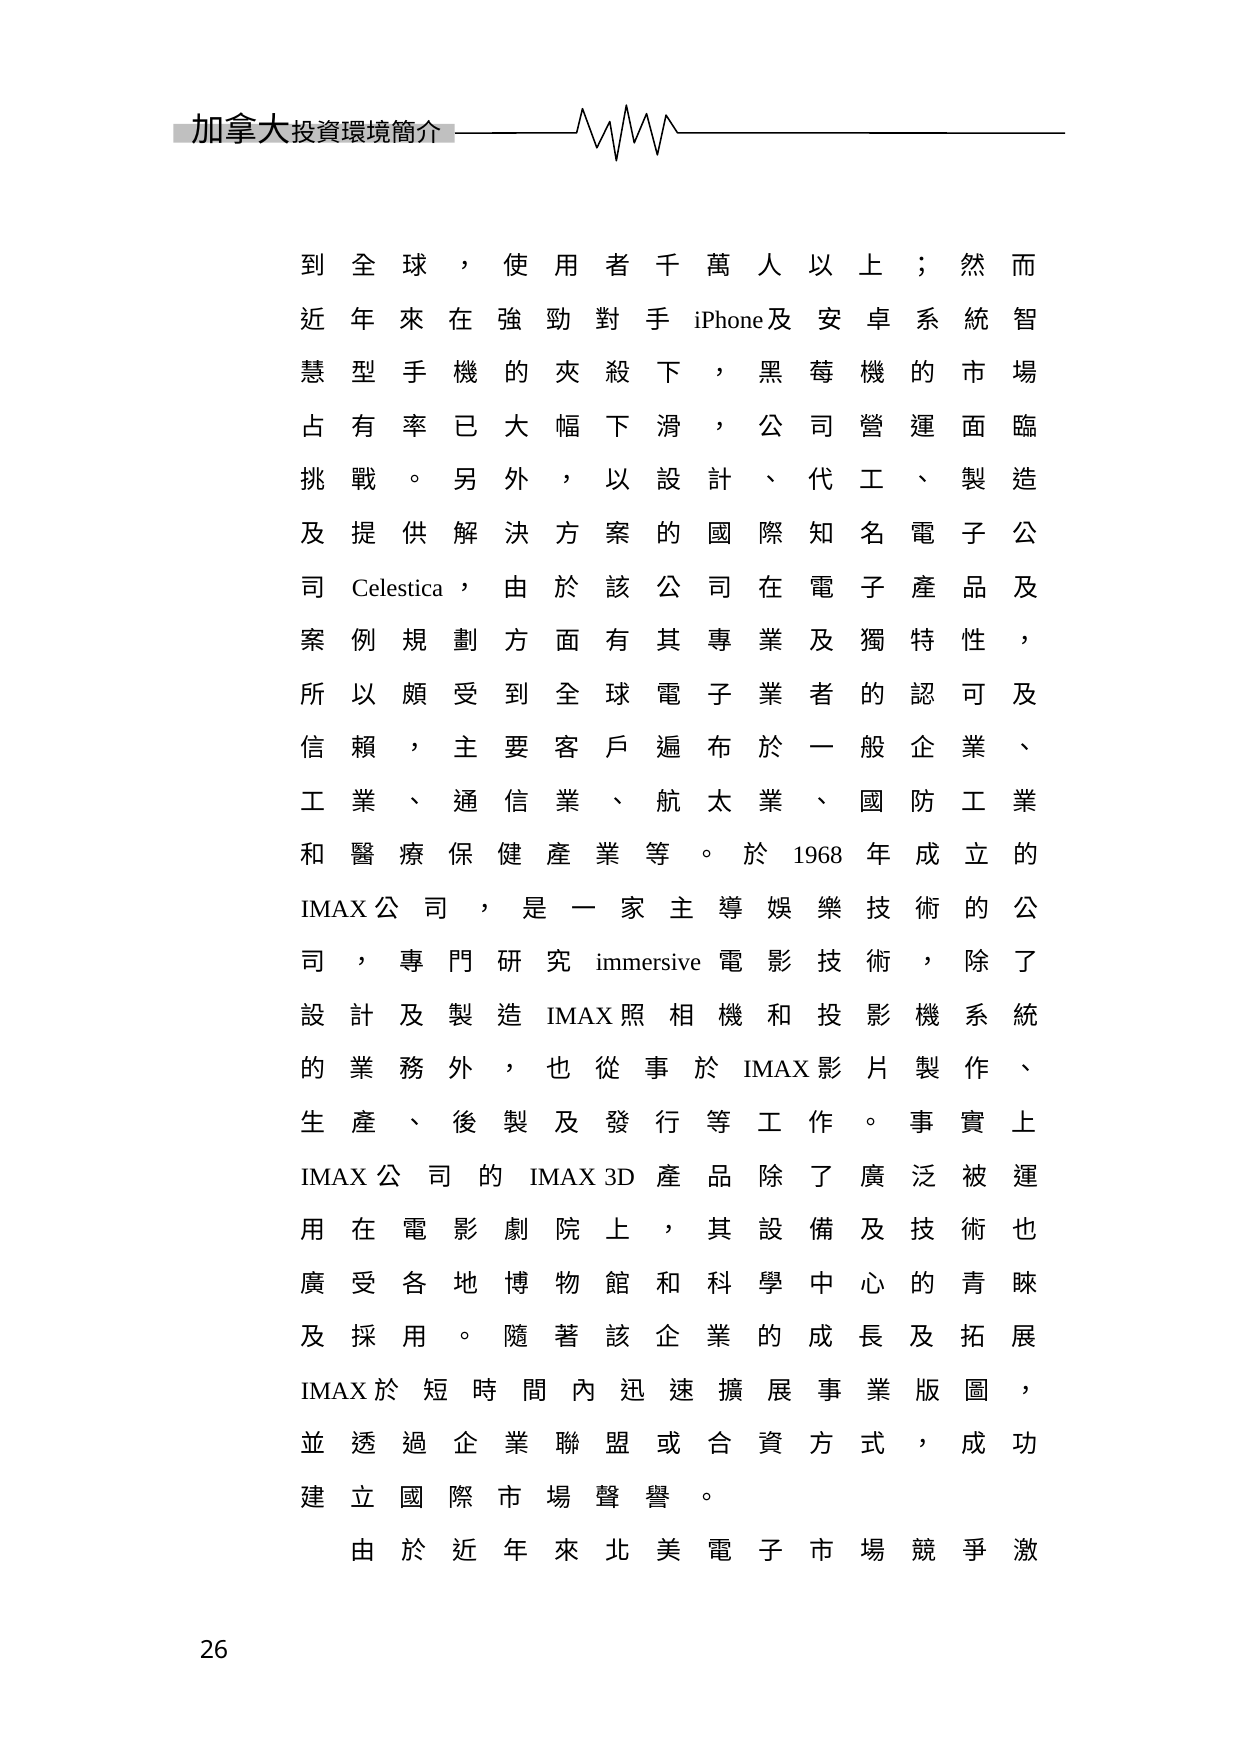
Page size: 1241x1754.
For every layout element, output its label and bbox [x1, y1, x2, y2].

text [276, 237, 1063, 1522]
text [276, 1522, 1063, 1576]
